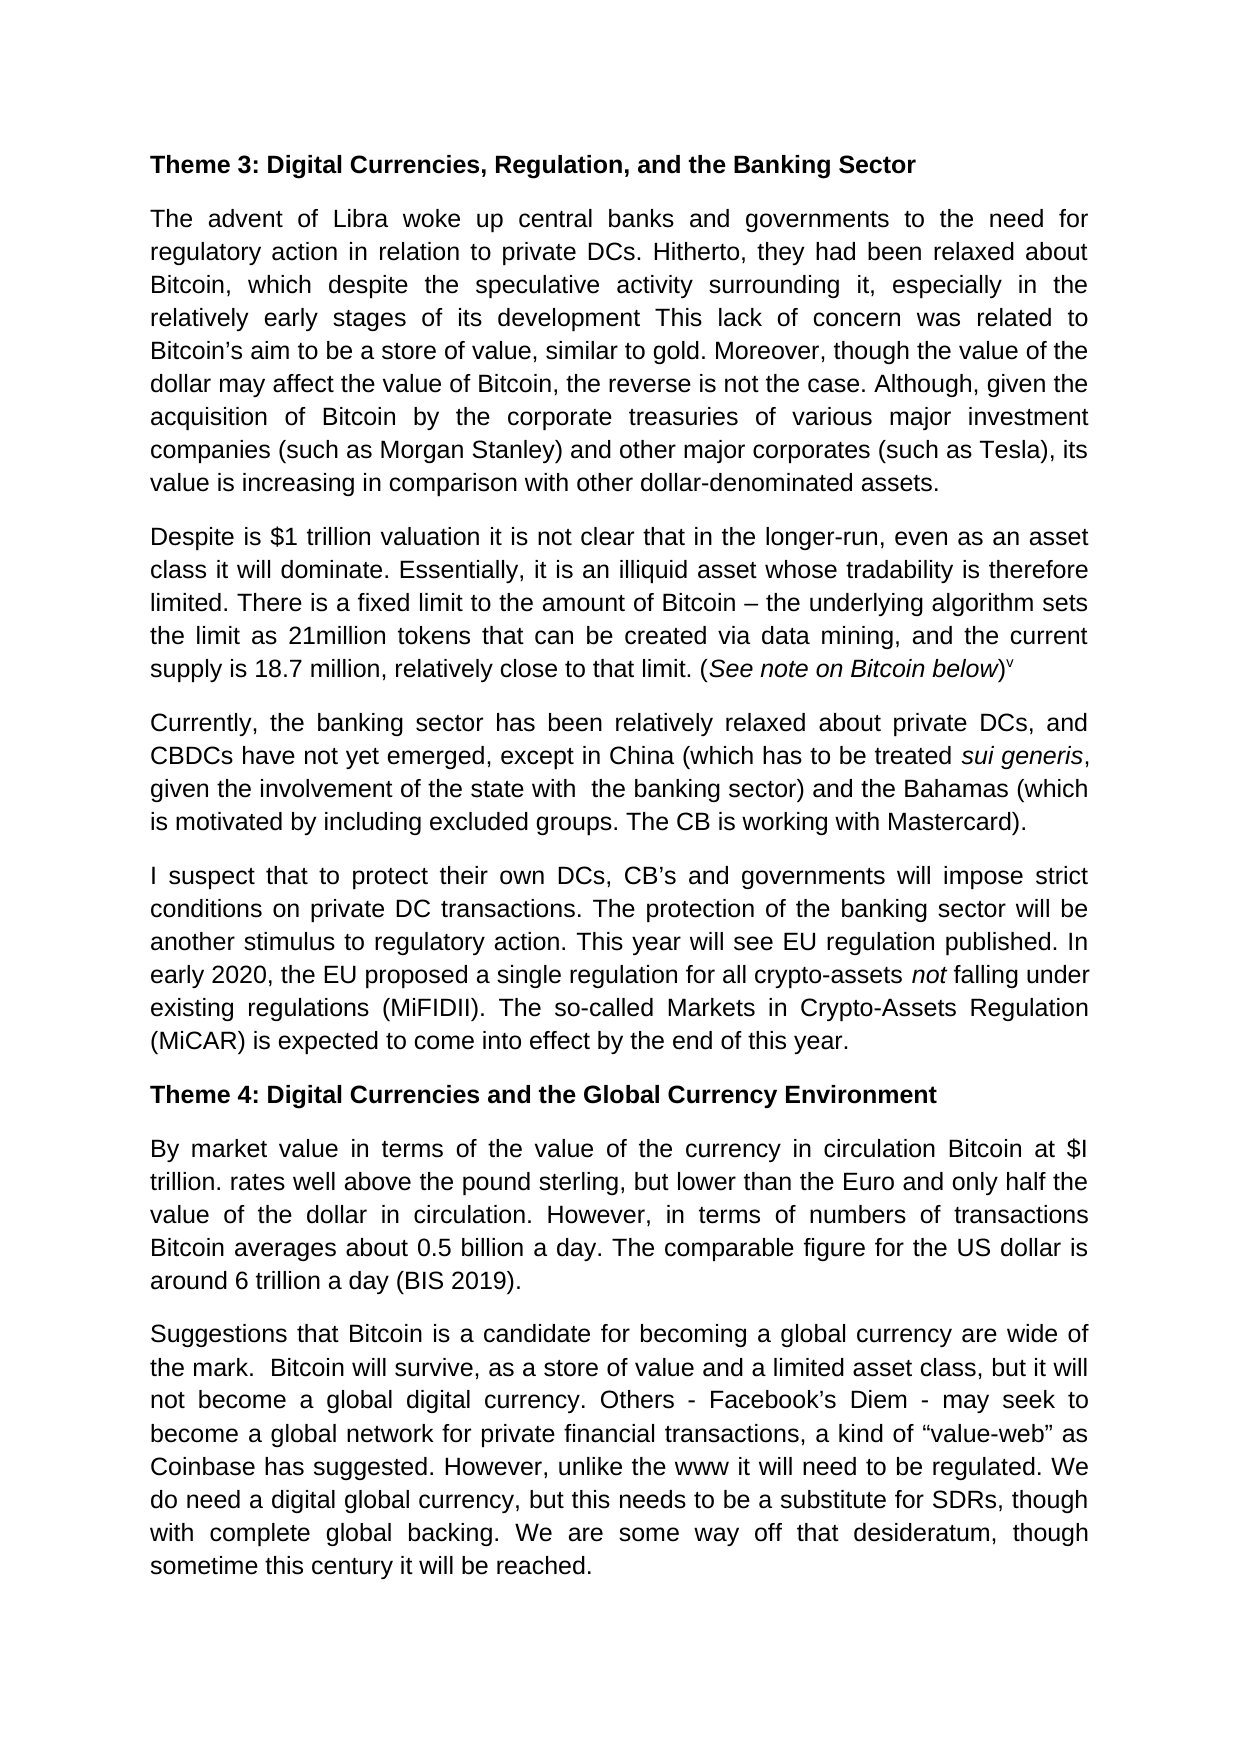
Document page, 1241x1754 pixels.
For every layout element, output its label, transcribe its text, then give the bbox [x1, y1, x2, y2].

text By market value in terms of the value of the currency in circulation Bitcoin at $I trillion. rates well above the pound sterling, but lower than the Euro and only half the value of the dollar in circulation. However, in terms of numbers of transactions Bitcoin averages about 0.5 billion a day. The comparable figure for the US dollar is around 6 trillion a day (BIS 2019). [150, 1133, 1090, 1294]
text Despite is $1 trillion valuation it is not clear that in the longer-run, even as an asset class it will dominate. Essentially, it is an illiquid asset whose tradability is therefore limited. There is a fixed limit to the amount of Bitcoin – the underlying algorithm sets the limit as 21million tokens that can be created via data mining, and the current supply is 18.7 million, relatively close to that limit. (See note on Bitcoin below) [150, 522, 1090, 683]
text The advent of Libra woke up central banks and governments to the need for regulatory action in relation to private DCs. Hitherto, they had been relaxed about Bitcoin, which despite the speculative activity surrounding it, especially in the relatively early stages of its development This lack of concern was related to Bitcoin’s aim to be a store of value, similar to gold. Moreover, though the value of the dollar may affect the value of Bitcoin, the reverse is not the case. Although, given the acquisition of Bitcoin by the corporate treasuries of various major investment companies (such as Morgan Stanley) and other major corporates (such as Tesla), its value is increasing in comparison with other dollar-denominated assets. [150, 204, 1090, 497]
text Theme 3: Digital Currencies, Regulation, and the Banking Sector [150, 150, 1090, 179]
text Theme 4: Digital Currencies and the Global Currency Environment [150, 1080, 1090, 1108]
text I suspect that to protect their own DCs, CB’s and governments will impose strict conditions on private DC transactions. The protection of the banking sector will be another stimulus to regulatory action. This year will see EU regulation published. In early 2020, the EU proposed a single regulation for all crypto-assets not falling under existing regulations (MiFIDII). The so-called Markets in Crypto-Assets Regulation (MiCAR) is expected to come into effect by the end of this year. [150, 861, 1090, 1054]
text Suggestions that Bitcoin is a candidate for becoming a global currency are wide of the mark. Bitcoin will survive, as a store of value and a limited asset class, but it will not become a global digital currency. Others - Facebook’s Diem - may seek to become a global network for private financial transactions, a kind of “value-web” as Coinbase has suggested. However, unlike the www it will need to be regulated. We do need a digital global currency, but this needs to be a substitute for SDRs, though with complete global backing. We are some way off that desideratum, though sometime this century it will be reached. [150, 1319, 1090, 1579]
text Currently, the banking sector has been relatively relaxed about private DCs, and CBDCs have not yet emerged, except in China (which has to be treated sui generis, given the involvement of the state with the banking sector) and the Bahamas (which is motivated by including excluded groups. The CB is working with Mastercard). [150, 708, 1090, 836]
